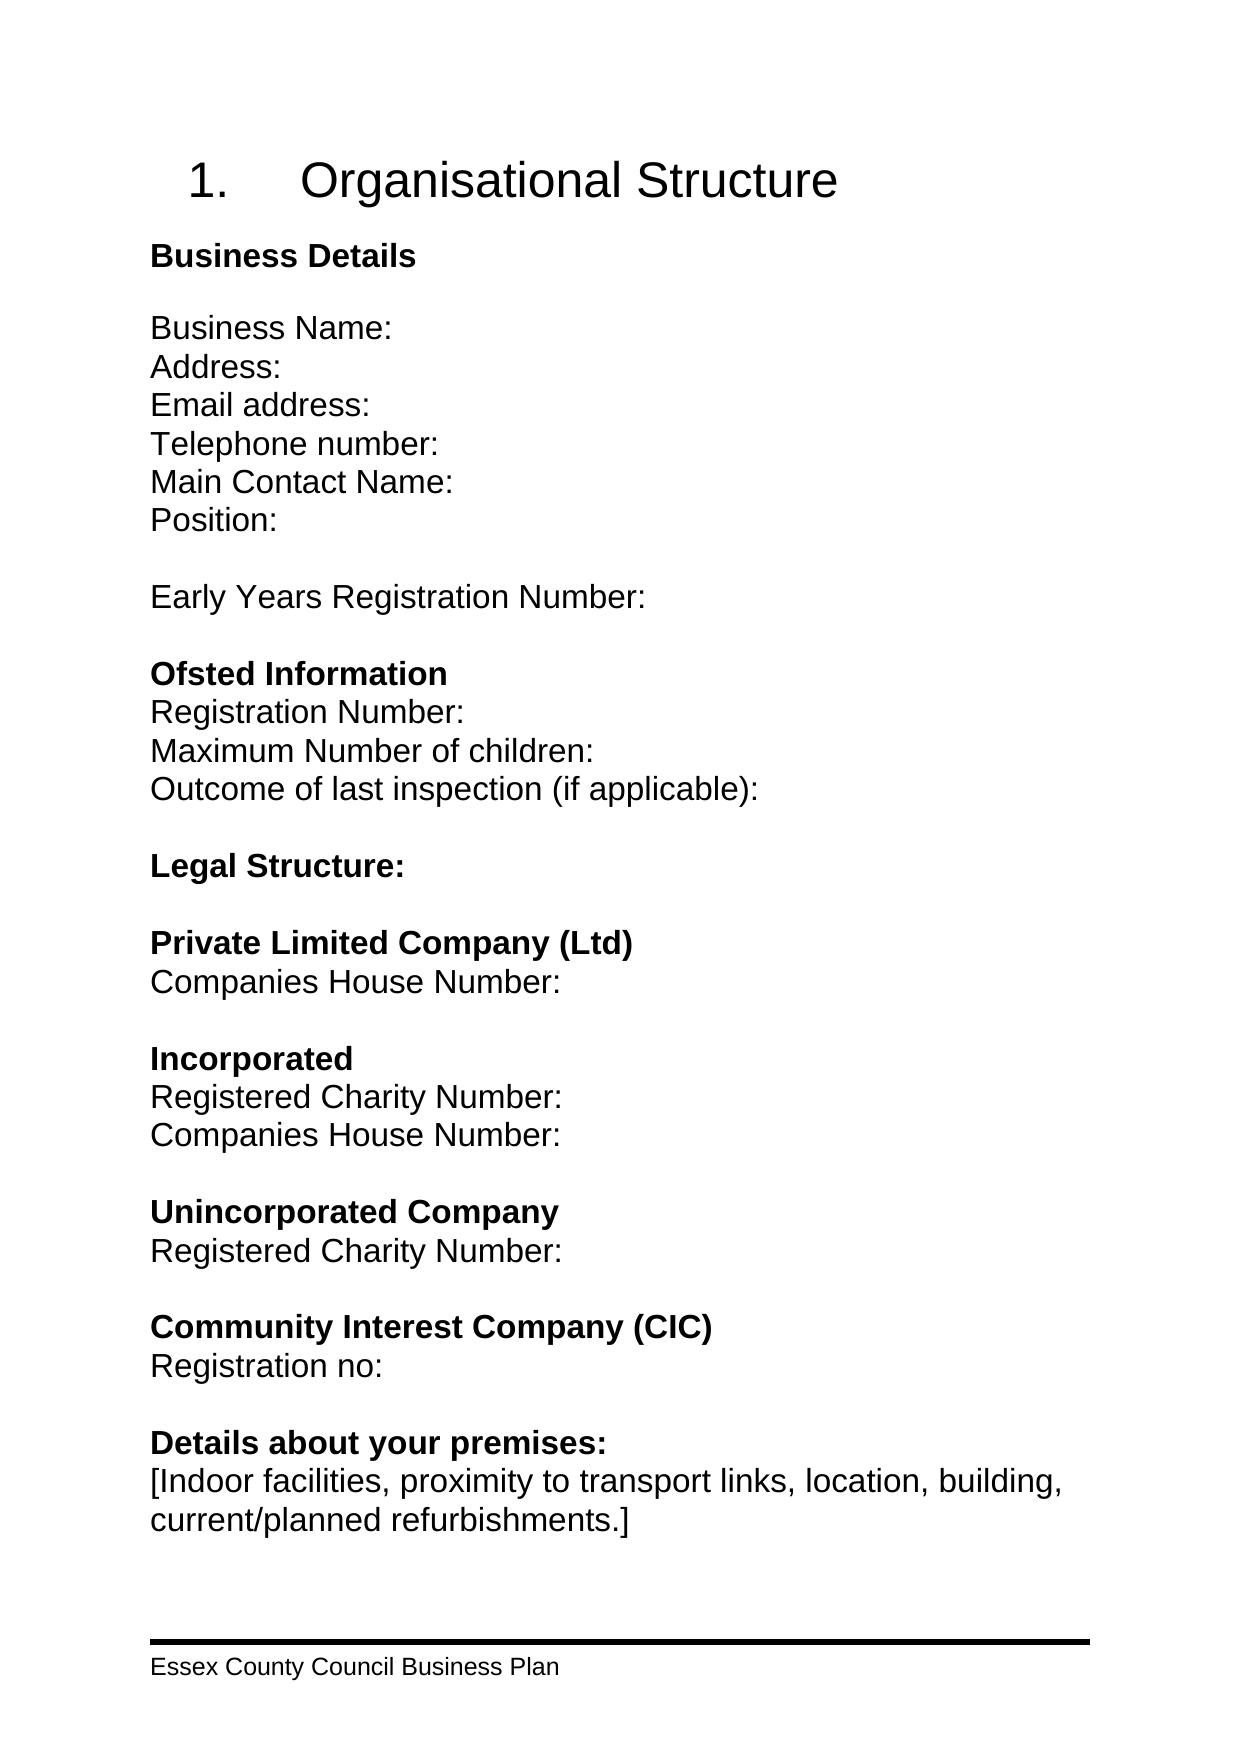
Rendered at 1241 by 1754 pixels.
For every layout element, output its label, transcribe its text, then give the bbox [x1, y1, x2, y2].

text Unincorporated Company [150, 1192, 1090, 1231]
text [Indoor facilities, proximity to transport links, location, building, current/planned refurbishments.] [150, 1461, 1090, 1538]
text Early Years Registration Number: [150, 577, 1090, 616]
text Registration no: [150, 1346, 1090, 1384]
text Registered Charity Number: [150, 1231, 1090, 1269]
text Companies House Number: [150, 962, 1090, 1000]
text Legal Structure: [150, 846, 1090, 885]
text Companies House Number: [150, 1115, 1090, 1154]
text Outcome of last inspection (if applicable): [150, 769, 1090, 808]
text Business Name: [150, 308, 1090, 347]
text Maximum Number of children: [150, 731, 1090, 769]
text Registration Number: [150, 693, 1090, 731]
text Incorporated [150, 1038, 1090, 1077]
text Registered Charity Number: [150, 1077, 1090, 1115]
text Email address: [150, 385, 1090, 423]
text Main Contact Name: [150, 462, 1090, 500]
text Position: [150, 500, 1090, 539]
text Business Details [150, 236, 1090, 275]
text Details about your premises: [150, 1423, 1090, 1461]
text Community Interest Company (CIC) [150, 1308, 1090, 1346]
list Organisational Structure [187, 150, 1090, 207]
text Private Limited Company (Ltd) [150, 923, 1090, 962]
text Telephone number: [150, 423, 1090, 462]
text Ofsted Information [150, 654, 1090, 693]
text Address: [150, 347, 1090, 385]
